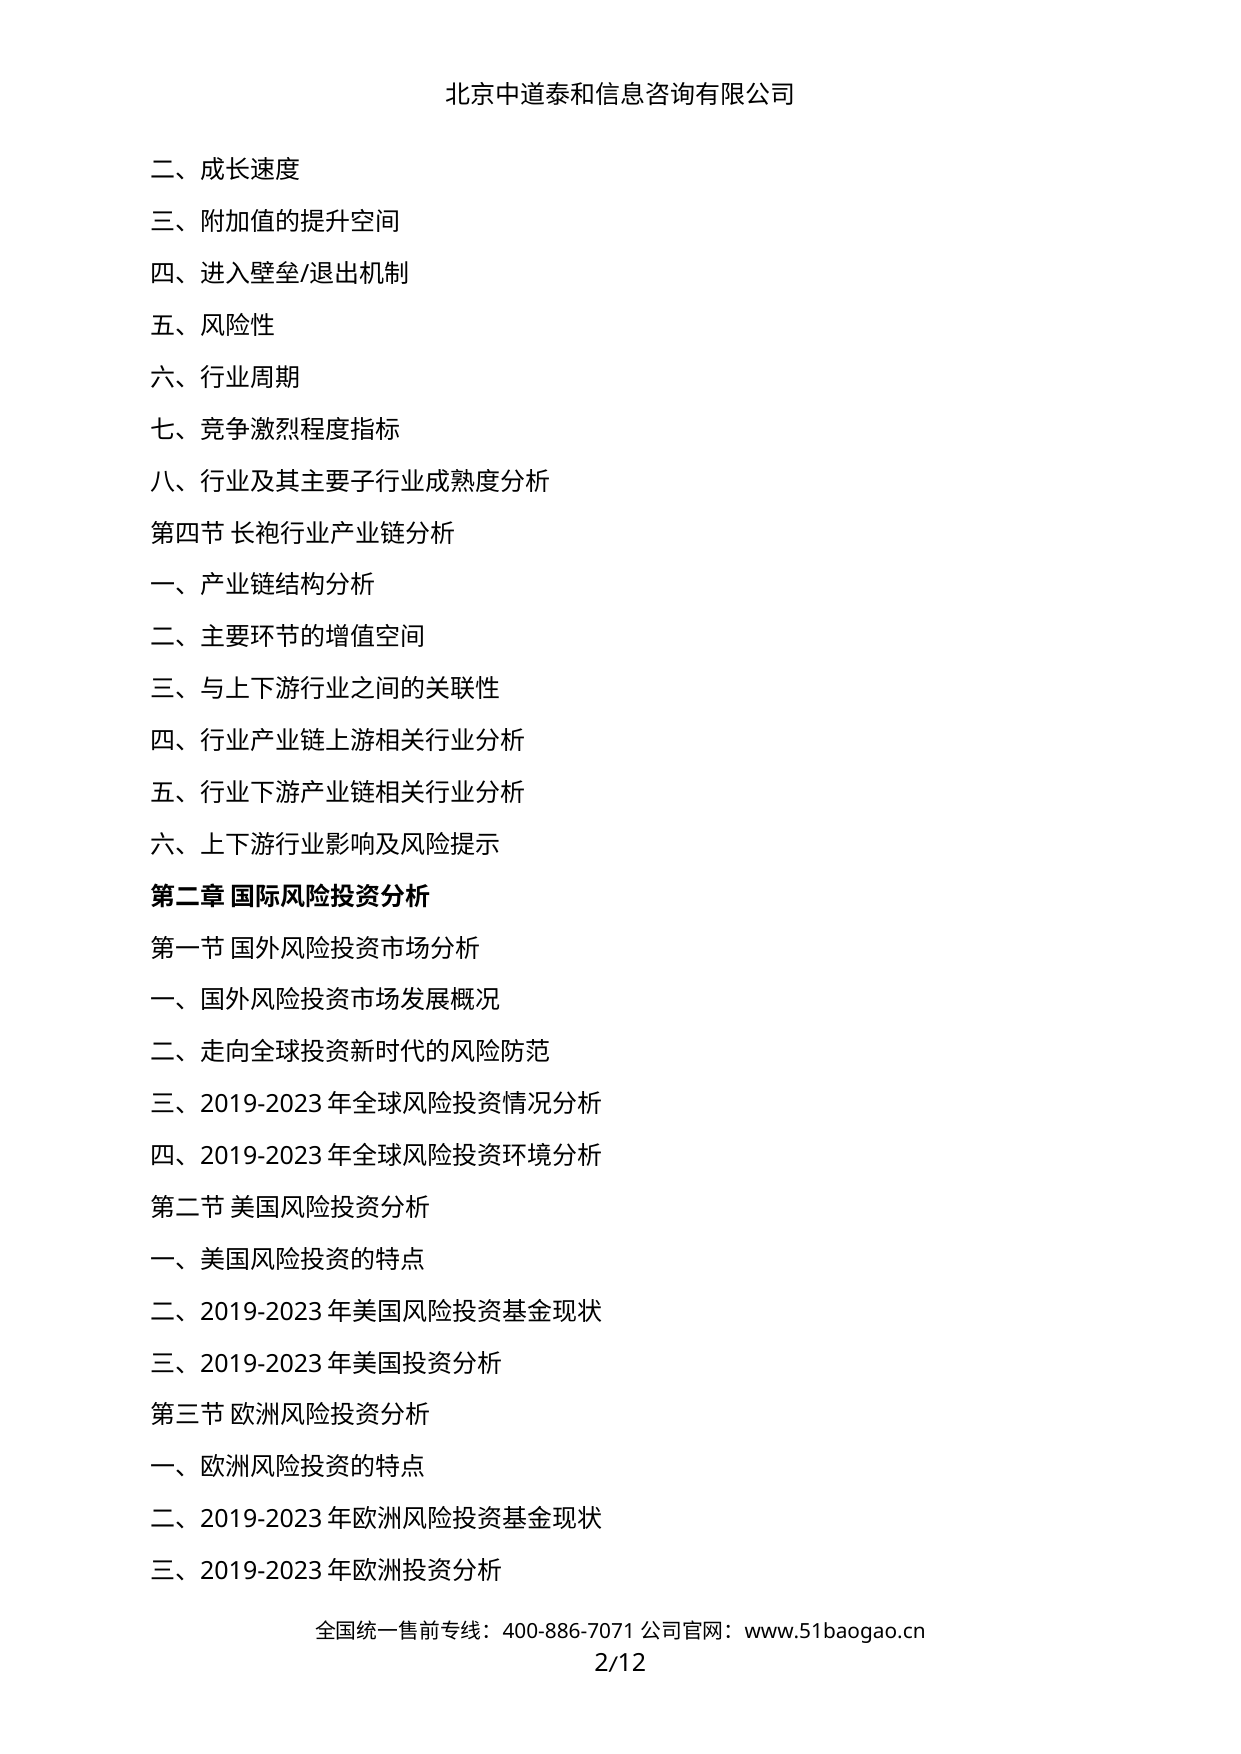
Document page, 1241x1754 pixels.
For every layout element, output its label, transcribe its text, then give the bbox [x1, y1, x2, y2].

text 二、2019-2023年美国风险投资基金现状 [150, 1291, 1090, 1327]
text 第四节 长袍行业产业链分析 [150, 513, 1090, 549]
text 一、欧洲风险投资的特点 [150, 1447, 1090, 1483]
text 四、2019-2023年全球风险投资环境分析 [150, 1136, 1090, 1172]
text 三、2019-2023年欧洲投资分析 [150, 1551, 1090, 1587]
text 八、行业及其主要子行业成熟度分析 [150, 461, 1090, 497]
text 五、风险性 [150, 306, 1090, 342]
text 第二节 美国风险投资分析 [150, 1187, 1090, 1224]
text 三、附加值的提升空间 [150, 202, 1090, 238]
text 七、竞争激烈程度指标 [150, 409, 1090, 446]
text 六、行业周期 [150, 357, 1090, 394]
text 第二章 国际风险投资分析 [150, 876, 1090, 912]
text 四、行业产业链上游相关行业分析 [150, 721, 1090, 757]
text 二、成长速度 [150, 150, 1090, 186]
text 六、上下游行业影响及风险提示 [150, 824, 1090, 861]
text 二、2019-2023年欧洲风险投资基金现状 [150, 1499, 1090, 1535]
text 一、产业链结构分析 [150, 565, 1090, 601]
text 一、美国风险投资的特点 [150, 1239, 1090, 1276]
text 二、走向全球投资新时代的风险防范 [150, 1032, 1090, 1068]
text 三、与上下游行业之间的关联性 [150, 669, 1090, 705]
text 三、2019-2023年美国投资分析 [150, 1343, 1090, 1379]
text 一、国外风险投资市场发展概况 [150, 980, 1090, 1016]
text 第三节 欧洲风险投资分析 [150, 1395, 1090, 1431]
text 二、主要环节的增值空间 [150, 617, 1090, 653]
text 三、2019-2023年全球风险投资情况分析 [150, 1084, 1090, 1120]
text 第一节 国外风险投资市场分析 [150, 928, 1090, 964]
text 四、进入壁垒/退出机制 [150, 254, 1090, 290]
text 五、行业下游产业链相关行业分析 [150, 772, 1090, 809]
